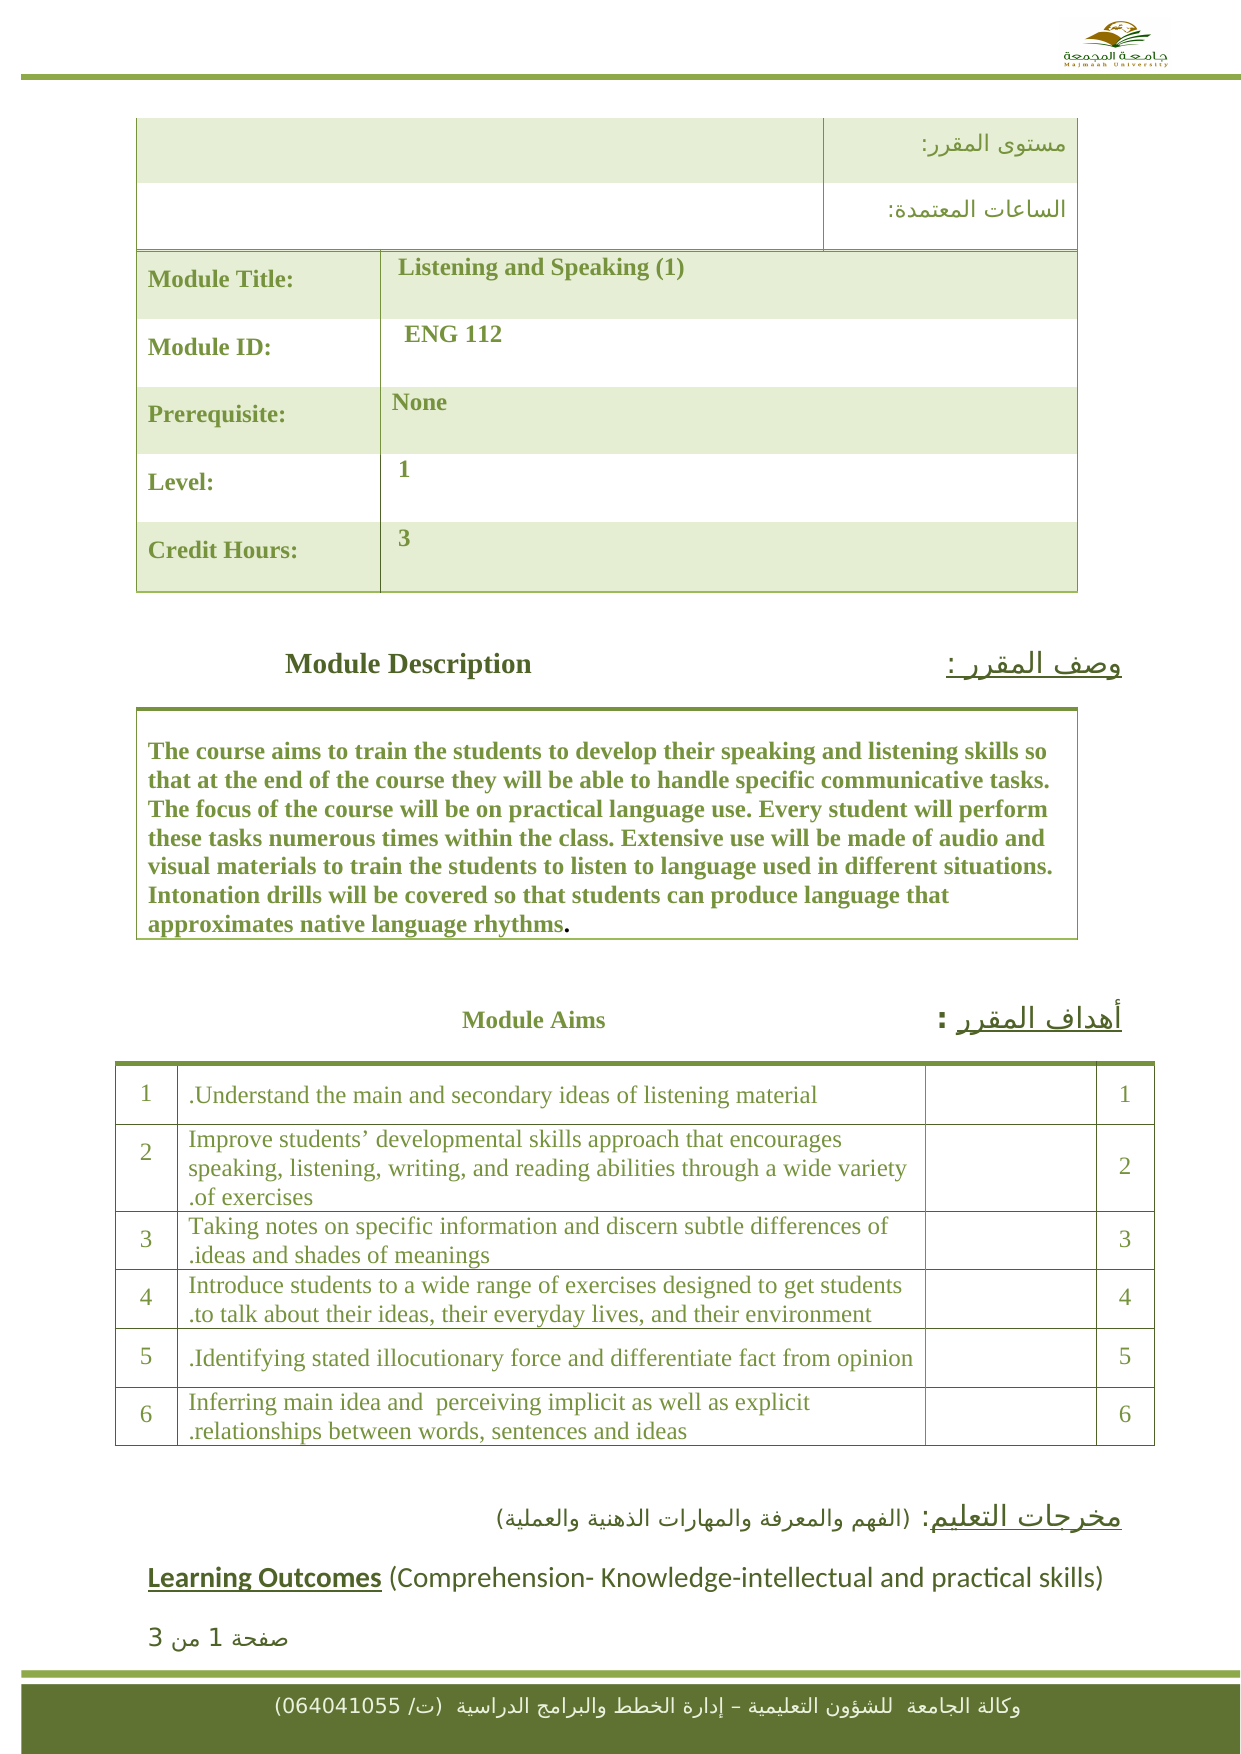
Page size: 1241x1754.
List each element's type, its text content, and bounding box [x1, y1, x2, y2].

table_cell None [381, 387, 1077, 454]
table_cell Identifying stated illocutionary force and differentiate fact from opinion. [178, 1329, 925, 1386]
table_cell 6 [1097, 1388, 1154, 1445]
table_header 1 [116, 1066, 177, 1124]
table_cell مستوى المقرر: [824, 118, 1077, 183]
table_cell Taking notes on specific information and discern subtle differences of ideas and shades of meanings. [178, 1212, 925, 1269]
table_cell [137, 184, 823, 249]
table_cell 4 [116, 1270, 177, 1328]
table_header The course aims to train the students to develop their speaking and listening skills so that at the end of the course they will be able to handle specific communicative tasks. The focus of the course will be on practical language use. Every student will perform these tasks numerous times within the class. Extensive use will be made of audio and visual materials to train the students to listen to language used in different situations. Intonation drills will be covered so that students can produce language that approximates native language rhythms. [137, 711, 1077, 938]
table_cell Introduce students to a wide range of exercises designed to get students to talk about their ideas, their everyday lives, and their environment. [178, 1270, 925, 1328]
table_cell Module ID: [137, 320, 380, 387]
table_cell 3 [116, 1212, 177, 1269]
table_cell 6 [116, 1388, 177, 1445]
table_cell [137, 118, 823, 183]
table_cell Prerequisite: [137, 387, 380, 454]
table_header [926, 1066, 1096, 1124]
table_cell 4 [1097, 1270, 1154, 1328]
table_cell [926, 1329, 1096, 1386]
table_header Understand the main and secondary ideas of listening material. [178, 1066, 925, 1124]
table_cell Inferring main idea and perceiving implicit as well as explicit relationships between words, sentences and ideas. [178, 1388, 925, 1445]
table_cell ENG 112 [381, 320, 1077, 387]
table_cell Level: [137, 455, 380, 522]
table_cell [926, 1212, 1096, 1269]
table_cell 2 [1097, 1125, 1154, 1211]
table_cell Module Title: [137, 252, 380, 319]
text وصف المقرر : Module Description [148, 647, 1122, 681]
text Learning Outcomes (Comprehension- Knowledge-intellectual and practical skills) [148, 1559, 1122, 1595]
table_cell Credit Hours: [137, 523, 380, 591]
table_cell الساعات المعتمدة: [824, 184, 1077, 249]
table_cell Improve students’ developmental skills approach that encourages speaking, listening, writing, and reading abilities through a wide variety of exercises. [178, 1125, 925, 1211]
table_cell Listening and Speaking (1) [381, 252, 1077, 319]
table_cell 5 [1097, 1329, 1154, 1386]
picture [21, 1651, 1241, 1754]
table_cell 5 [116, 1329, 177, 1386]
text مخرجات التعليم: (الفهم والمعرفة والمهارات الذهنية والعملية) [148, 1500, 1122, 1534]
table_cell 3 [381, 523, 1077, 591]
table_cell 2 [116, 1125, 177, 1211]
table_cell 1 [381, 455, 1077, 522]
table_cell 3 [1097, 1212, 1154, 1269]
picture [21, 17, 1241, 152]
text أهداف المقرر : Module Aims [148, 1001, 1122, 1035]
table_cell [926, 1388, 1096, 1445]
table_cell [926, 1125, 1096, 1211]
table_cell [926, 1270, 1096, 1328]
table_header 1 [1097, 1066, 1154, 1124]
